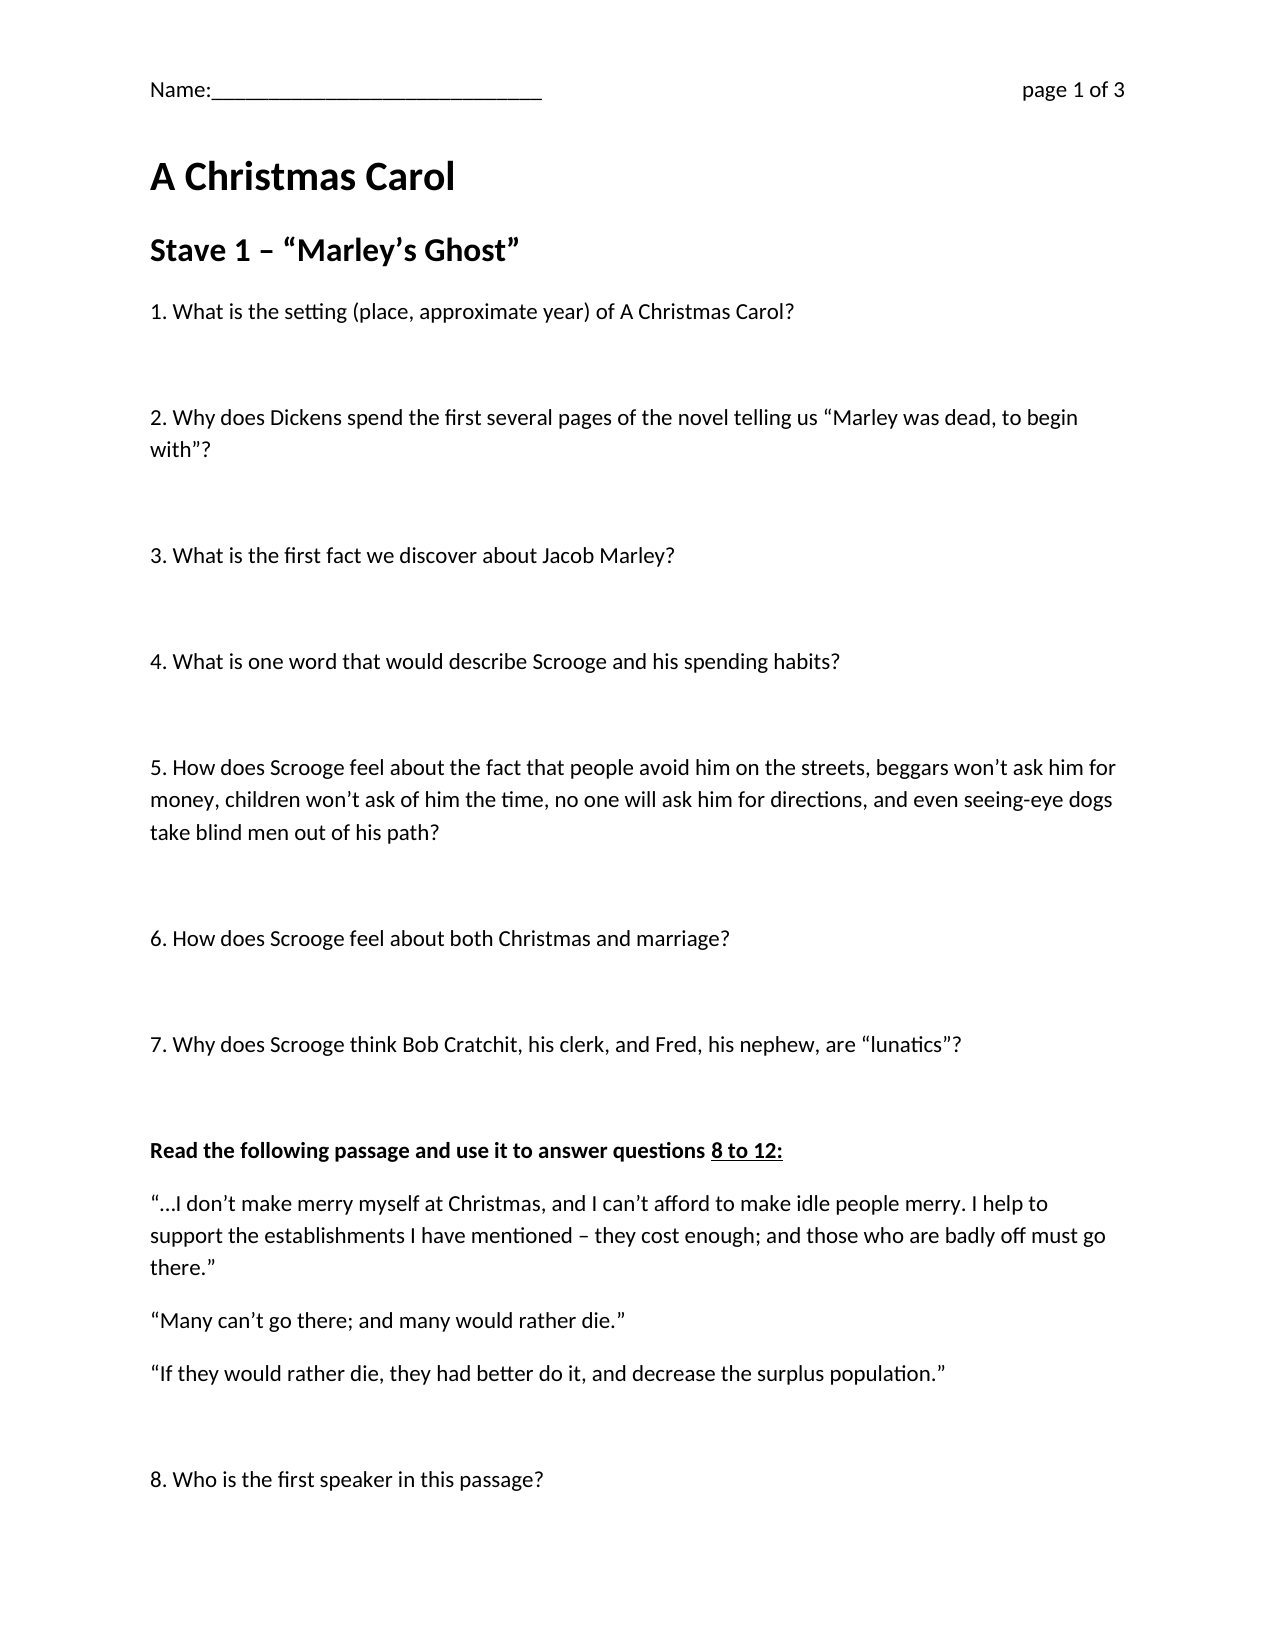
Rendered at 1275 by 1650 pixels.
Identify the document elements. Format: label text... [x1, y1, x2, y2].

text 8. Who is the first speaker in this passage? [150, 1465, 1125, 1493]
text “…I don’t make merry myself at Christmas, and I can’t afford to make idle people merry. I help to support the establishments I have mentioned – they cost enough; and those who are badly off must go there.” [150, 1189, 1125, 1281]
text 2. Why does Dickens spend the first several pages of the novel telling us “Marley was dead, to begin with”? [150, 403, 1125, 463]
text 6. How does Scrooge feel about both Christmas and marriage? [150, 924, 1125, 952]
text A Christmas Carol [150, 150, 1125, 201]
text 4. What is one word that would describe Scrooge and his spending habits? [150, 647, 1125, 675]
text Read the following passage and use it to answer questions 8 to 12: [150, 1136, 1125, 1164]
text 5. How does Scrooge feel about the fact that people avoid him on the streets, beggars won’t ask him for money, children won’t ask of him the time, no one will ask him for directions, and even seeing-eye dogs take blind men out of his path? [150, 753, 1125, 846]
text Stave 1 – “Marley’s Ghost” [150, 229, 1125, 270]
text 7. Why does Scrooge think Bob Cratchit, his clerk, and Fred, his nephew, are “lunatics”? [150, 1030, 1125, 1058]
text “If they would rather die, they had better do it, and decrease the surplus population.” [150, 1359, 1125, 1387]
text 1. What is the setting (place, approximate year) of A Christmas Carol? [150, 297, 1125, 325]
text 3. What is the first fact we discover about Jacob Marley? [150, 541, 1125, 569]
text “Many can’t go there; and many would rather die.” [150, 1306, 1125, 1334]
